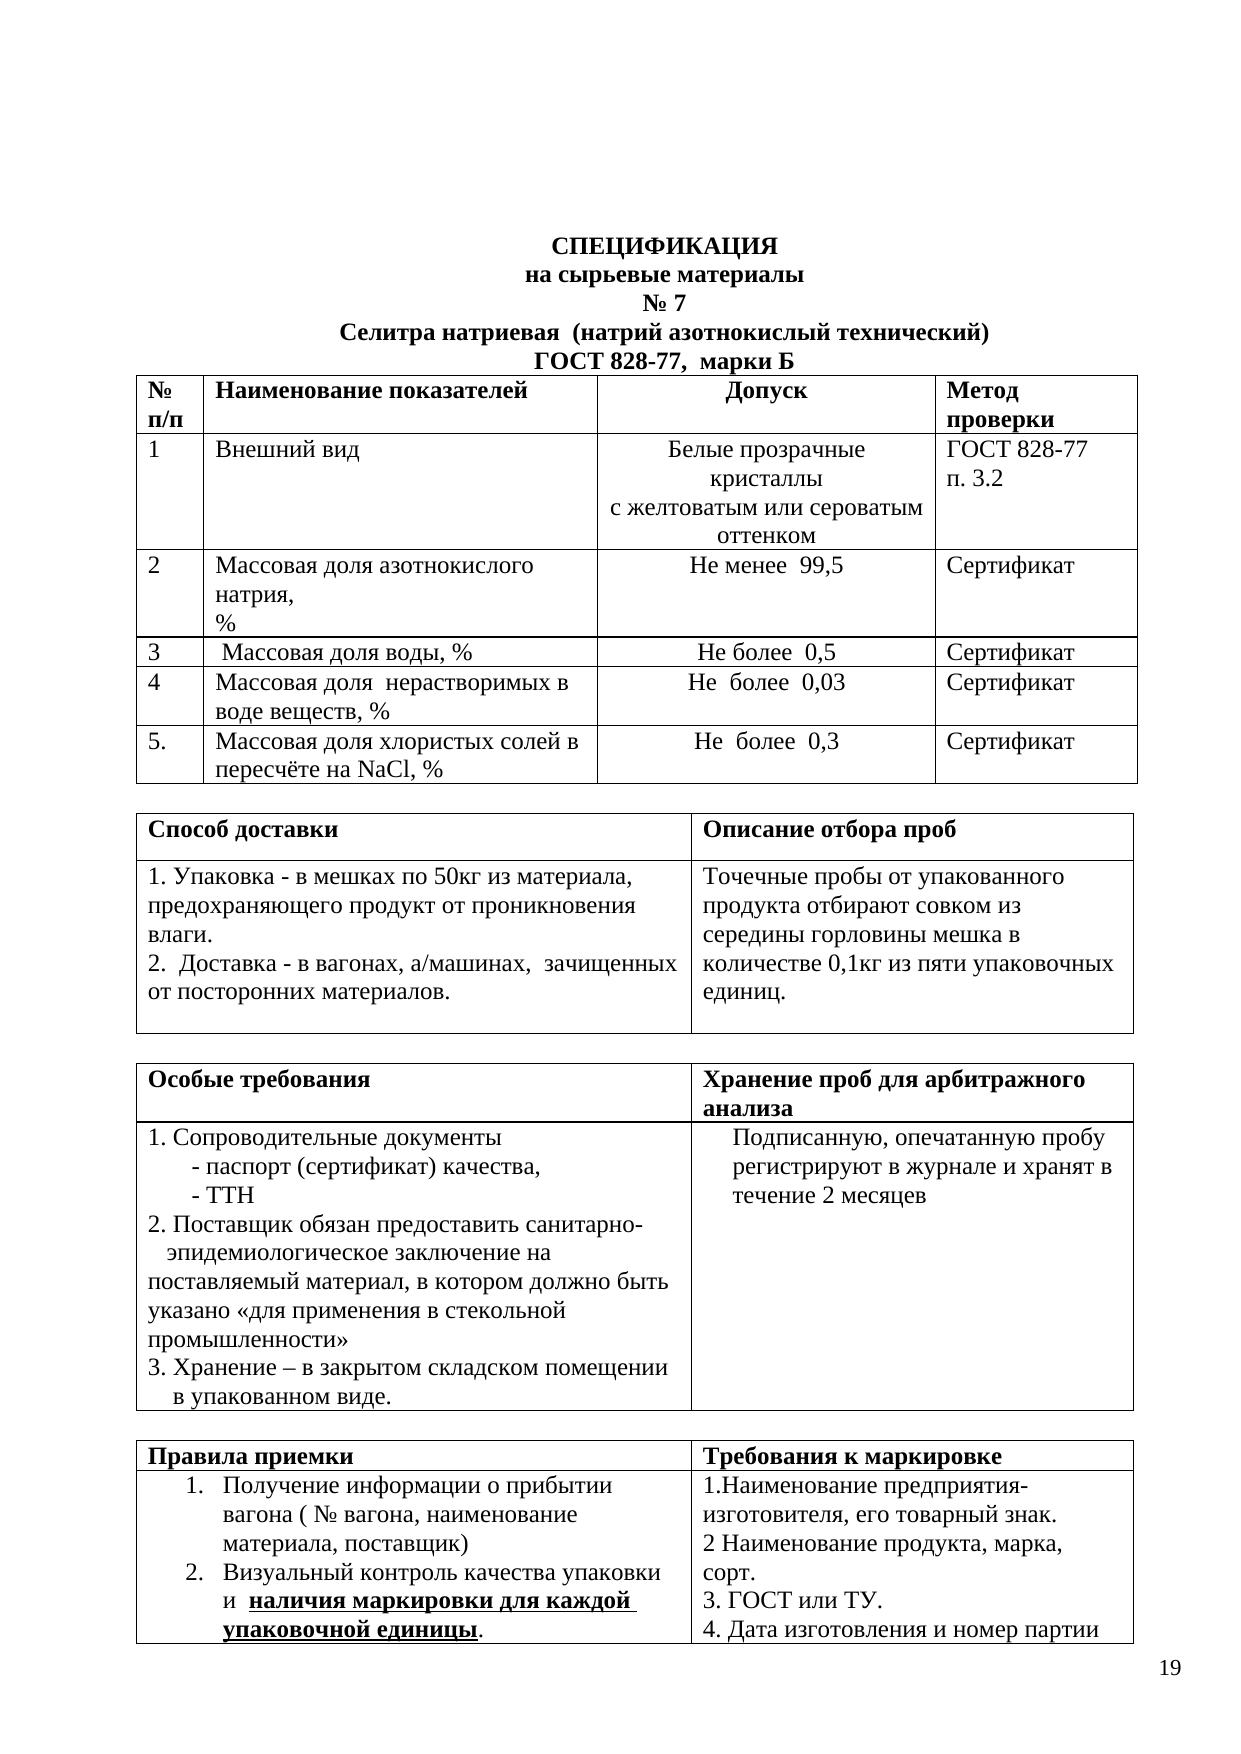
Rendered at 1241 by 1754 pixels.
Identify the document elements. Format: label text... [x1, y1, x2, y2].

text ГОСТ 828-77, марки Б [148, 346, 1181, 374]
table_cell Подписанную, опечатанную пробу регистрируют в журнале и хранят в течение 2 месяцев [692, 1123, 1133, 1410]
text № 7 [148, 288, 1181, 317]
table_header Допуск [598, 376, 935, 433]
table_header Метод проверки [936, 376, 1137, 433]
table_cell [137, 1471, 691, 1643]
table_cell Внешний вид [204, 434, 597, 549]
table_cell 1. Упаковка - в мешках по 50кг из материала, предохраняющего продукт от проникновения влаги. 2. Доставка - в вагонах, а/машинах, зачищенных от посторонних материалов. [137, 861, 691, 1033]
text Селитра натриевая (натрий азотнокислый технический) [148, 317, 1181, 346]
text на сырьевые материалы [148, 259, 1181, 288]
table_cell Сертификат [936, 667, 1137, 725]
table_cell 1. Сопроводительные документы - паспорт (сертификат) качества, - ТТН 2. Поставщик обязан предоставить санитарно- эпидемиологическое заключение на поставляемый материал, в котором должно быть указано «для применения в стекольной промышленности» 3. Хранение – в закрытом складском помещении в упакованном виде. [137, 1123, 691, 1410]
table_header Требования к маркировке [692, 1441, 1133, 1469]
table_cell ГОСТ 828-77 п. 3.2 [936, 434, 1137, 549]
table_cell Не более 0,3 [598, 726, 935, 783]
table_cell Не более 0,5 [598, 638, 935, 666]
table_header Способ доставки [137, 814, 691, 860]
table_cell 2 [137, 550, 203, 636]
table_header Особые требования [137, 1064, 691, 1121]
table_cell 4 [137, 667, 203, 725]
table_cell Массовая доля хлористых солей в пересчёте на NaCl, % [204, 726, 597, 783]
table_cell Сертификат [936, 638, 1137, 666]
table_header № п/п [137, 376, 203, 433]
table_cell 1 [137, 434, 203, 549]
table_cell Не более 0,03 [598, 667, 935, 725]
table_cell Сертификат [936, 726, 1137, 783]
table_cell 5. [137, 726, 203, 783]
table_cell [692, 1471, 1133, 1643]
table_cell 3 [137, 638, 203, 666]
table_cell Массовая доля воды, % [204, 638, 597, 666]
table_cell Сертификат [936, 550, 1137, 636]
table_header Правила приемки [137, 1441, 691, 1469]
table_cell Белые прозрачные кристаллы с желтоватым или сероватым оттенком [598, 434, 935, 549]
table_cell Массовая доля нерастворимых в воде веществ, % [204, 667, 597, 725]
table_cell Точечные пробы от упакованного продукта отбирают совком из середины горловины мешка в количестве 0,1кг из пяти упаковочных единиц. [692, 861, 1133, 1033]
table_header Хранение проб для арбитражного анализа [692, 1064, 1133, 1121]
table_cell Не менее 99,5 [598, 550, 935, 636]
table_header Наименование показателей [204, 376, 597, 433]
table_cell Массовая доля азотнокислого натрия, % [204, 550, 597, 636]
text СПЕЦИФИКАЦИЯ [148, 231, 1181, 259]
table_header Описание отбора проб [692, 814, 1133, 860]
